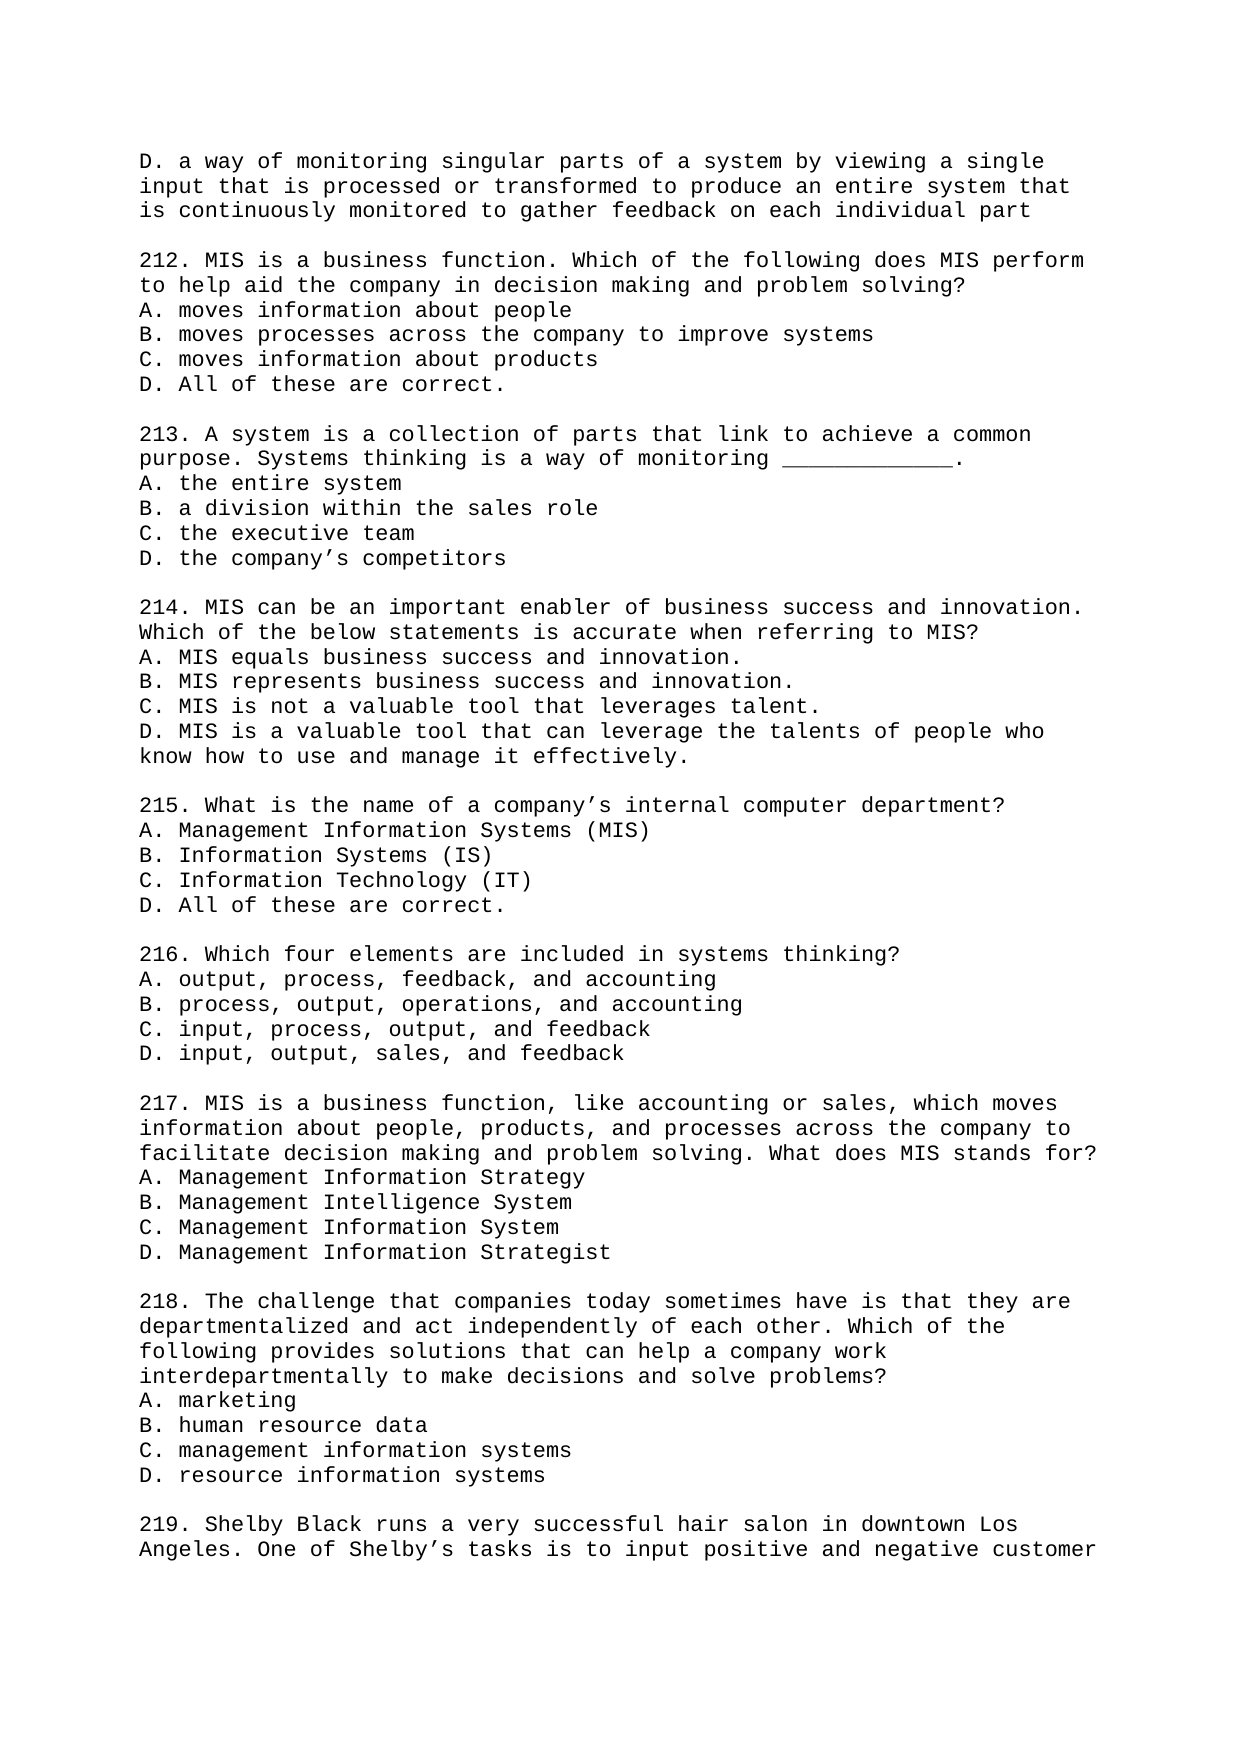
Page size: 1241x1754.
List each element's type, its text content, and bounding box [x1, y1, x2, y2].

text A. Management Information Systems (MIS) [139, 819, 1101, 844]
text D. Management Information Strategist [139, 1241, 1101, 1266]
text A. moves information about people [139, 299, 1101, 323]
text B. moves processes across the company to improve systems [139, 323, 1101, 348]
text A. output, process, feedback, and accounting [139, 968, 1101, 993]
text D. resource information systems [139, 1464, 1101, 1489]
text D. a way of monitoring singular parts of a system by viewing a single input that is processed or transformed to produce an entire system that is continuously monitored to gather feedback on each individual part [139, 150, 1101, 224]
text C. input, process, output, and feedback [139, 1018, 1101, 1042]
text B. Information Systems (IS) [139, 844, 1101, 869]
text D. All of these are correct. [139, 894, 1101, 918]
text D. the company’s competitors [139, 547, 1101, 571]
text C. Information Technology (IT) [139, 869, 1101, 894]
text 213. A system is a collection of parts that link to achieve a common purpose. Systems thinking is a way of monitoring _____________. [139, 423, 1101, 472]
text 212. MIS is a business function. Which of the following does MIS perform to help aid the company in decision making and problem solving? [139, 249, 1101, 299]
text A. marketing [139, 1389, 1101, 1414]
text D. input, output, sales, and feedback [139, 1042, 1101, 1067]
text C. moves information about products [139, 348, 1101, 373]
text D. All of these are correct. [139, 373, 1101, 398]
text B. Management Intelligence System [139, 1191, 1101, 1216]
text A. Management Information Strategy [139, 1166, 1101, 1191]
text C. MIS is not a valuable tool that leverages talent. [139, 695, 1101, 720]
text D. MIS is a valuable tool that can leverage the talents of people who know how to use and manage it effectively. [139, 720, 1101, 770]
text C. management information systems [139, 1439, 1101, 1464]
text B. human resource data [139, 1414, 1101, 1439]
text A. the entire system [139, 472, 1101, 497]
text B. process, output, operations, and accounting [139, 993, 1101, 1018]
text 218. The challenge that companies today sometimes have is that they are departmentalized and act independently of each other. Which of the following provides solutions that can help a company work interdepartmentally to make decisions and solve problems? [139, 1290, 1101, 1389]
text 216. Which four elements are included in systems thinking? [139, 943, 1101, 968]
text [139, 1513, 1101, 1563]
text C. the executive team [139, 522, 1101, 547]
text A. MIS equals business success and innovation. [139, 646, 1101, 671]
text 215. What is the name of a company’s internal computer department? [139, 794, 1101, 819]
text 217. MIS is a business function, like accounting or sales, which moves information about people, products, and processes across the company to facilitate decision making and problem solving. What does MIS stands for? [139, 1092, 1101, 1166]
text B. MIS represents business success and innovation. [139, 671, 1101, 695]
text 214. MIS can be an important enabler of business success and innovation. Which of the below statements is accurate when referring to MIS? [139, 596, 1101, 646]
text B. a division within the sales role [139, 497, 1101, 522]
text C. Management Information System [139, 1216, 1101, 1241]
